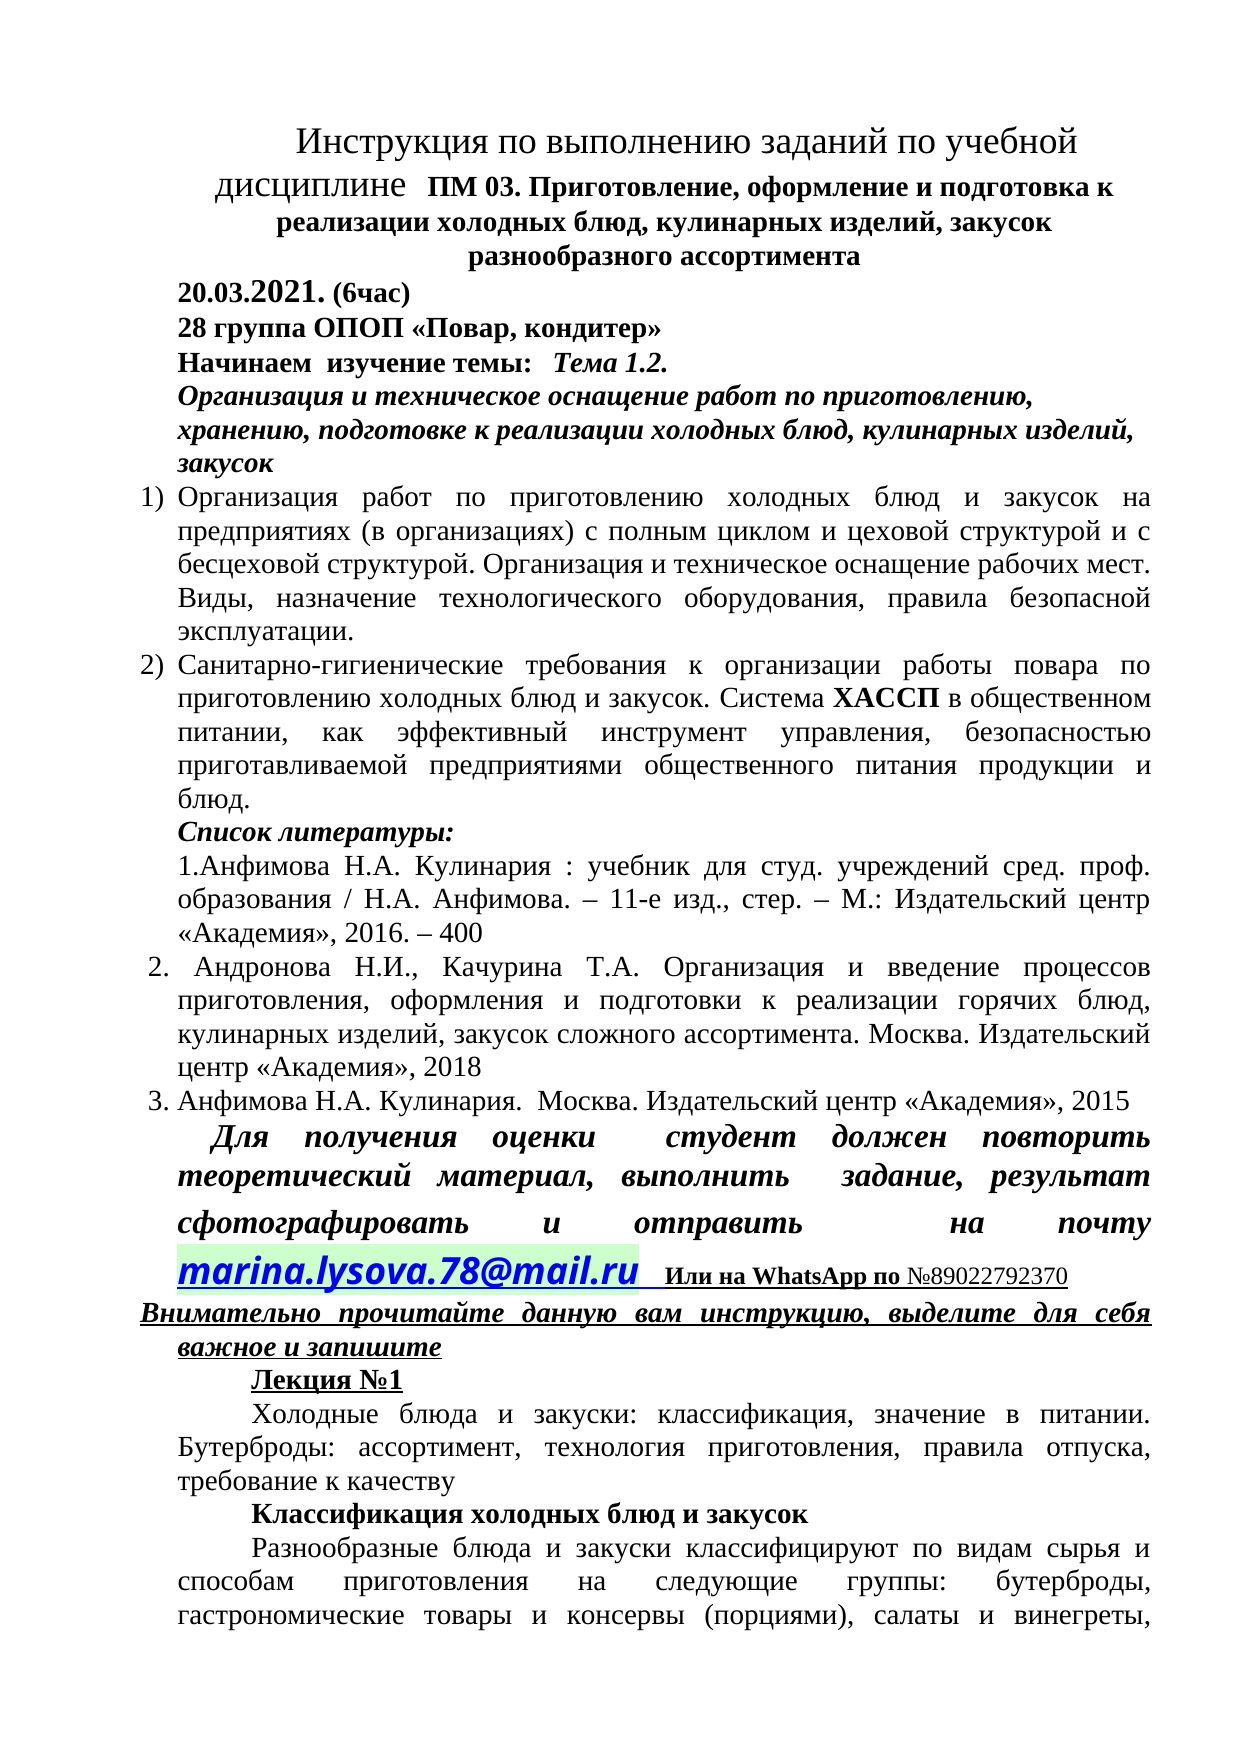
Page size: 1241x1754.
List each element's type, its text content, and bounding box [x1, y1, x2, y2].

text Для получения оценки студент должен повторить теоретический материал, выполнить задание, результат сфотографировать и отправить на почту marina.lysova.78@mail.ru Или на WhatsApp по №89022792370 [177, 1116, 1152, 1295]
text 2. Андронова Н.И., Качурина Т.А. Организация и введение процессов приготовления, оформления и подготовки к реализации горячих блюд, кулинарных изделий, закусок сложного ассортимента. Москва. Издательский центр «Академия», 2018 [148, 949, 1152, 1083]
text Холодные блюда и закуски: классификация, значение в питании. Бутерброды: ассортимент, технология приготовления, правила отпуска, требование к качеству [177, 1396, 1152, 1496]
list Организация работ по приготовлению холодных блюд и закусок на предприятиях (в организациях) с полным циклом и цеховой структурой и с бесцеховой структурой. Организация и техническое оснащение рабочих мест. Виды, назначение технологического оборудования, правила безопасной эксплуатации. [140, 479, 1152, 647]
text Организация и техническое оснащение работ по приготовлению, хранению, подготовке к реализации холодных блюд, кулинарных изделий, закусок [177, 378, 1152, 479]
text Список литературы: [177, 814, 1152, 848]
text Начинаем изучение темы: Тема 1.2. [177, 345, 1152, 378]
text Классификация холодных блюд и закусок [177, 1496, 1152, 1530]
text 20.03.2021. (6час) [177, 271, 1152, 310]
text Внимательно прочитайте данную вам инструкцию, выделите для себя важное и запишите [140, 1326, 1152, 1362]
text 28 группа ОПОП «Повар, кондитер» [177, 310, 1152, 343]
text 3. Анфимова Н.А. Кулинария. Москва. Издательский центр «Академия», 2015 [148, 1083, 1152, 1116]
text Инструкция по выполнению заданий по учебной дисциплине ПМ 03. Приготовление, оформление и подготовка к реализации холодных блюд, кулинарных изделий, закусок разнообразного ассортимента [177, 118, 1152, 271]
list Санитарно-гигиенические требования к организации работы повара по приготовлению холодных блюд и закусок. Система ХАССП в общественном питании, как эффективный инструмент управления, безопасностью приготавливаемой предприятиями общественного питания продукции и блюд. [140, 647, 1152, 814]
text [177, 1530, 1152, 1631]
text Лекция №1 [177, 1362, 1152, 1396]
text Внимательно прочитайте данную вам инструкцию, выделите для себя важное и запишите [140, 1295, 1152, 1324]
text 1.Анфимова Н.А. Кулинария : учебник для студ. учреждений сред. проф. образования / Н.А. Анфимова. – 11-е изд., стер. – М.: Издательский центр «Академия», 2016. – 400 [177, 848, 1152, 949]
